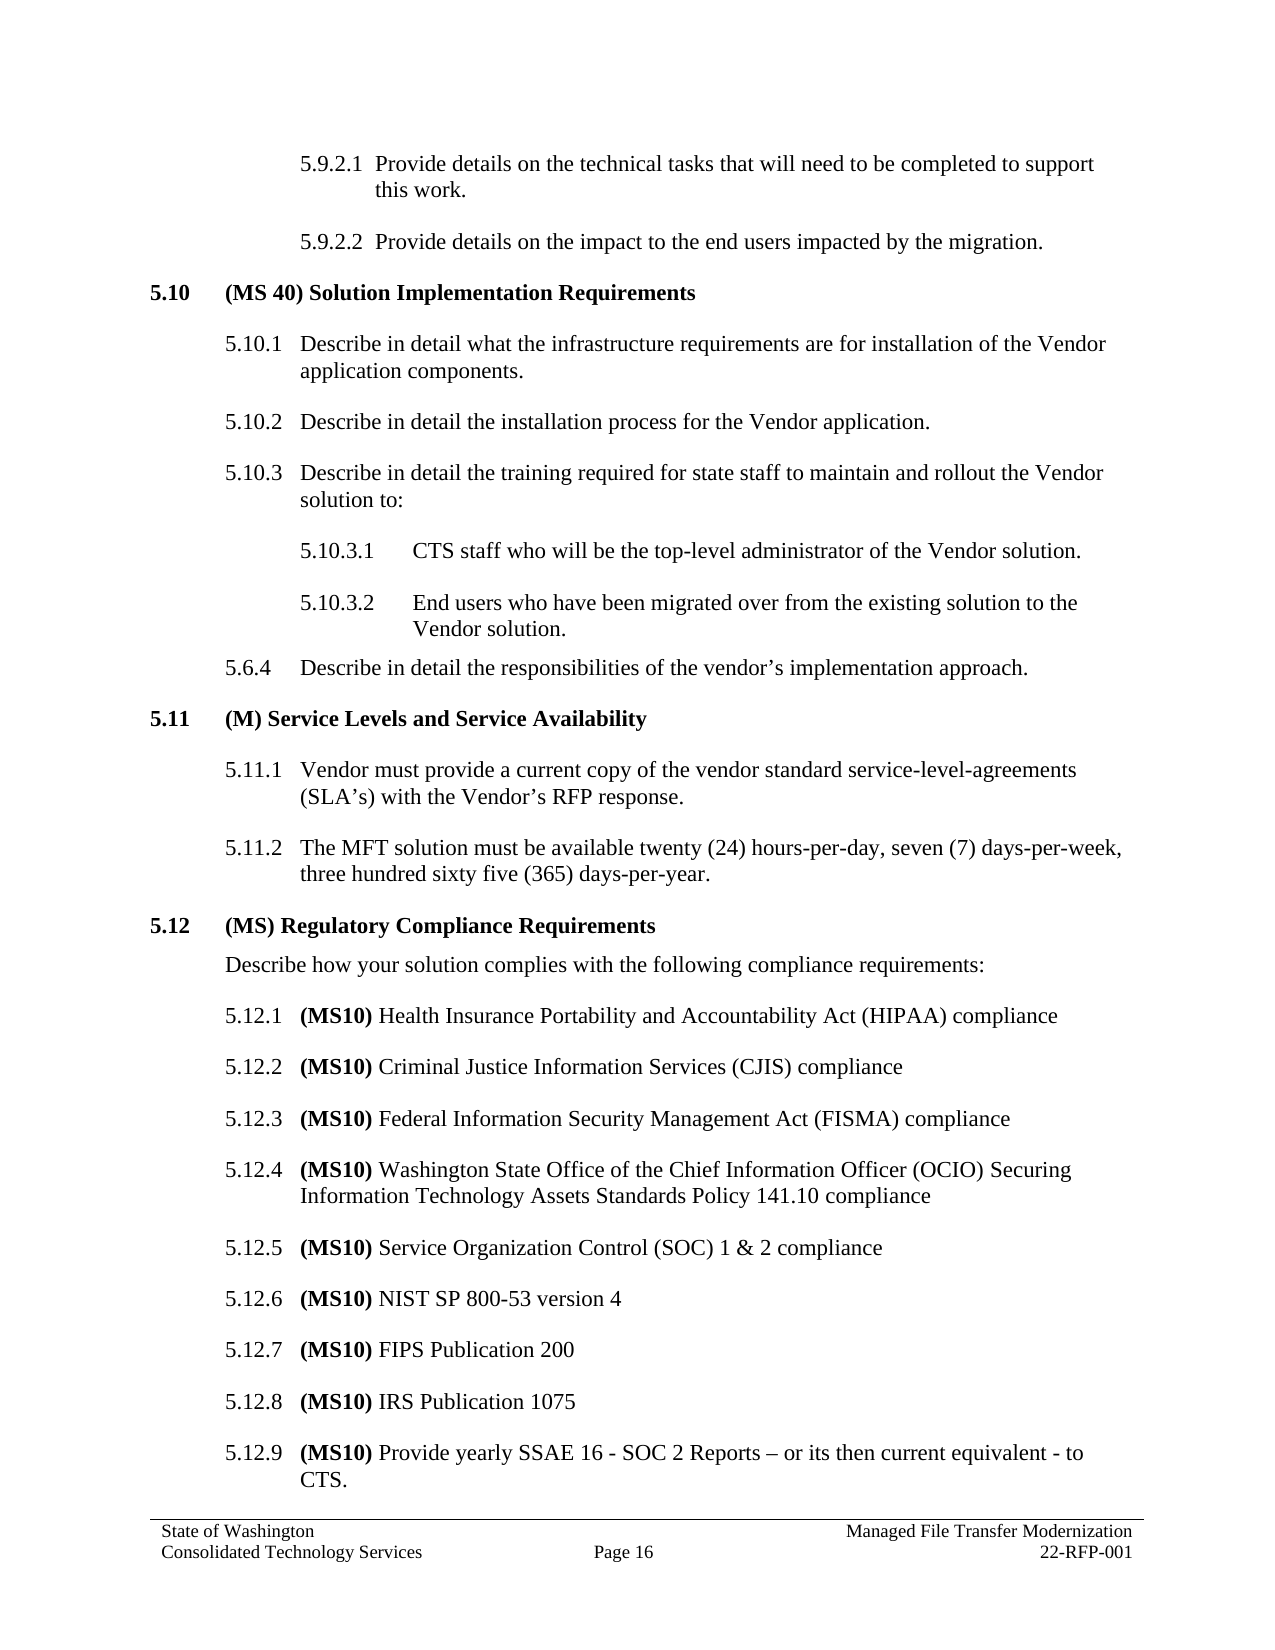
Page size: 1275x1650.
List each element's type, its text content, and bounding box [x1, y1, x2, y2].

subtitle (MS 40) Solution Implementation Requirements [150, 279, 1125, 305]
subtitle (MS) Regulatory Compliance Requirements [150, 912, 1125, 938]
subtitle Describe in detail the installation process for the Vendor application. [225, 408, 1125, 434]
subtitle (MS10) Washington State Office of the Chief Information Officer (OCIO) Securing Information Technology Assets Standards Policy 141.10 compliance [225, 1156, 1125, 1209]
subtitle Provide details on the impact to the end users impacted by the migration. [300, 228, 1125, 254]
subtitle Describe in detail what the infrastructure requirements are for installation of the Vendor application components. [225, 330, 1125, 383]
subtitle CTS staff who will be the top-level administrator of the Vendor solution. [300, 537, 1125, 563]
subtitle The MFT solution must be available twenty (24) hours-per-day, seven (7) days-per-week, three hundred sixty five (365) days-per-year. [225, 834, 1125, 887]
subtitle Provide details on the technical tasks that will need to be completed to support this work. [300, 150, 1125, 203]
subtitle (MS10) Federal Information Security Management Act (FISMA) compliance [225, 1105, 1125, 1131]
text Describe how your solution complies with the following compliance requirements: [150, 951, 1125, 977]
subtitle (MS10) IRS Publication 1075 [225, 1388, 1125, 1414]
subtitle (MS10) NIST SP 800-53 version 4 [225, 1285, 1125, 1312]
subtitle Vendor must provide a current copy of the vendor standard service-level-agreements (SLA’s) with the Vendor’s RFP response. [225, 756, 1125, 809]
subtitle (MS10) Health Insurance Portability and Accountability Act (HIPAA) compliance [225, 1002, 1125, 1028]
subtitle (MS10) FIPS Publication 200 [225, 1337, 1125, 1363]
subtitle (M) Service Levels and Service Availability [150, 705, 1125, 731]
subtitle Describe in detail the training required for state staff to maintain and rollout the Vendor solution to: [225, 459, 1125, 512]
subtitle 5.6.4 Describe in detail the responsibilities of the vendor’s implementation approach. [225, 654, 1125, 680]
subtitle (MS10) Provide yearly SSAE 16 - SOC 2 Reports – or its then current equivalent - to CTS. [225, 1439, 1125, 1492]
subtitle (MS10) Service Organization Control (SOC) 1 & 2 compliance [225, 1234, 1125, 1260]
subtitle (MS10) Criminal Justice Information Services (CJIS) compliance [225, 1053, 1125, 1080]
subtitle End users who have been migrated over from the existing solution to the Vendor solution. [300, 588, 1125, 641]
